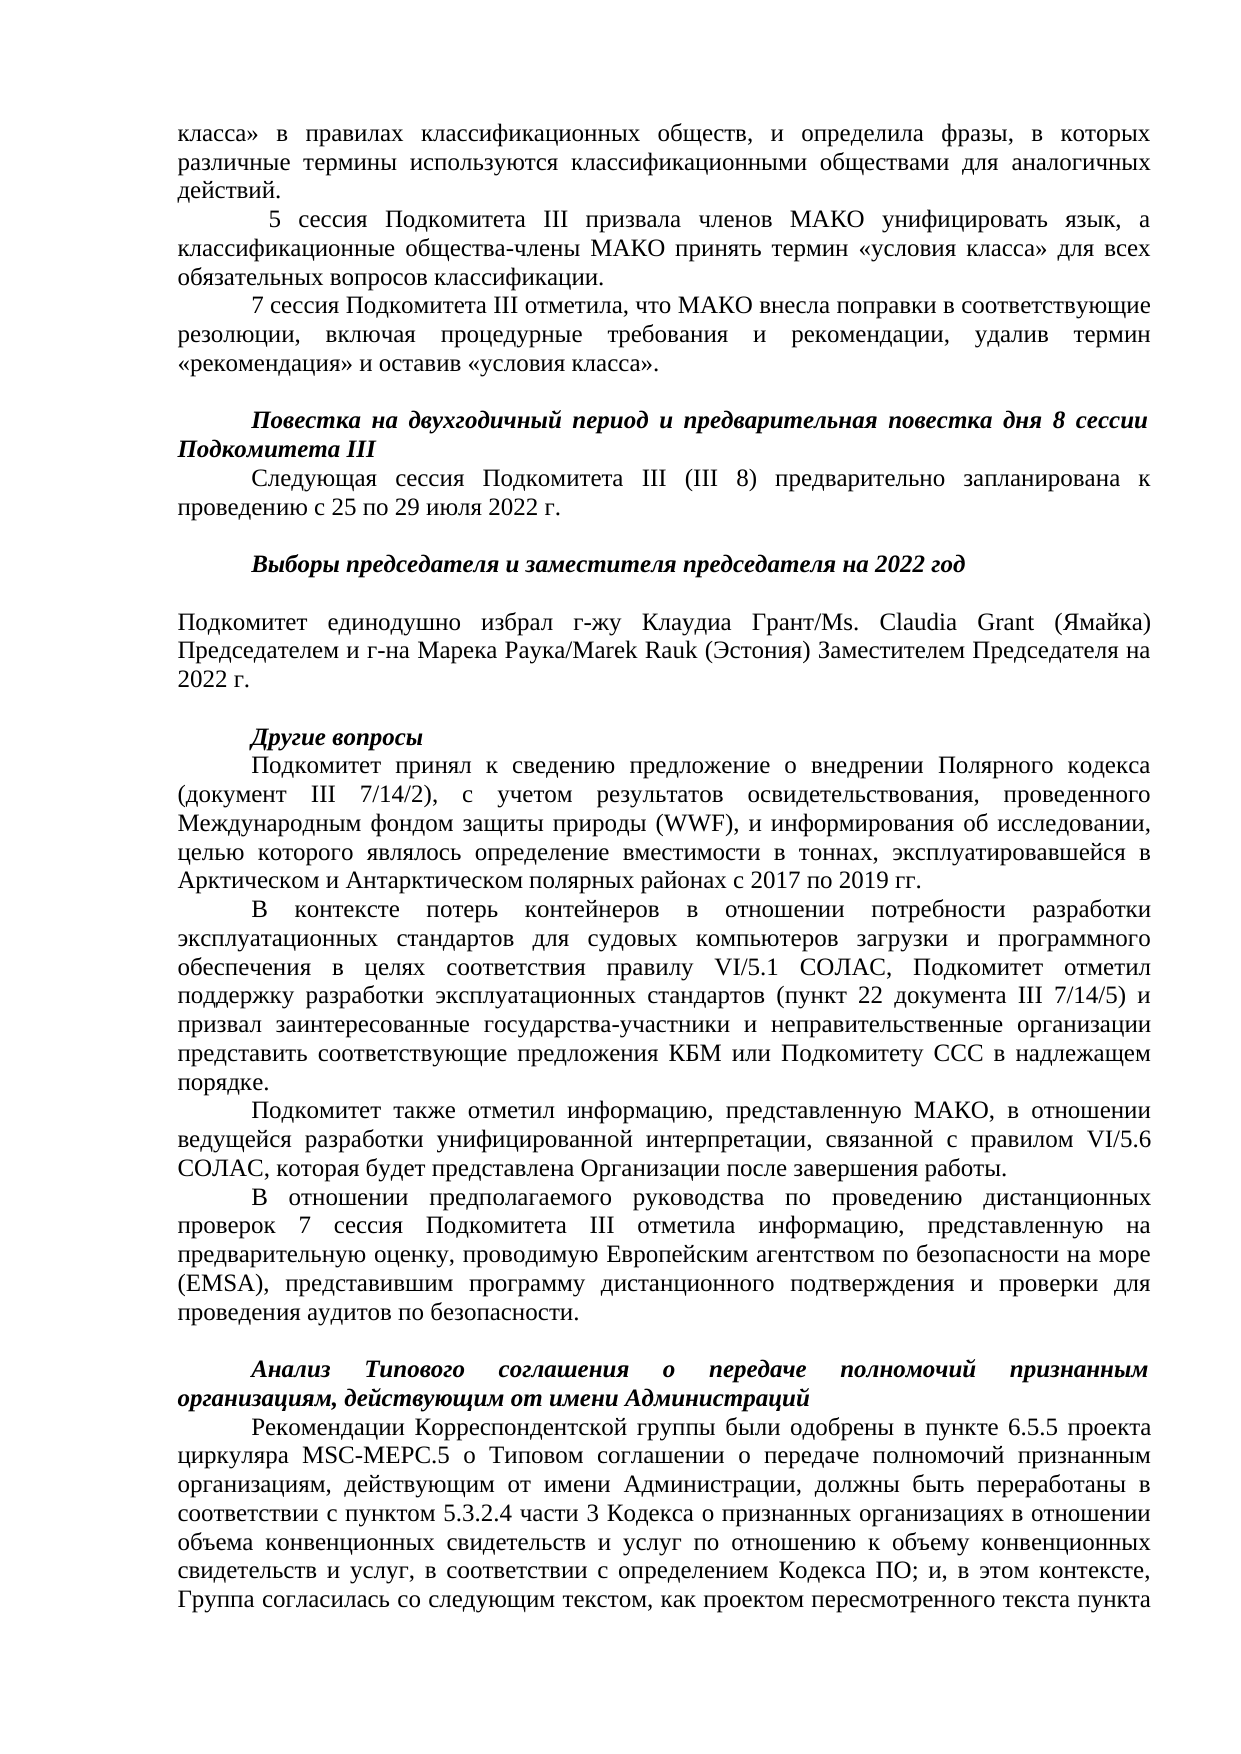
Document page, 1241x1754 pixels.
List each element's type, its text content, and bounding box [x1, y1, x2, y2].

text Подкомитет также отметил информацию, представленную МАКО, в отношении ведущейся разработки унифицированной интерпретации, связанной с правилом VI/5.6 СОЛАС, которая будет представлена Организации после завершения работы. [177, 1096, 1152, 1182]
text 5 сессия Подкомитета III призвала членов МАКО унифицировать язык, а классификационные общества-члены МАКО принять термин «условия класса» для всех обязательных вопросов классификации. [177, 204, 1152, 291]
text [177, 1412, 1152, 1613]
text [177, 118, 1152, 204]
text Повестка на двухгодичный период и предварительная повестка дня 8 сессии Подкомитета III [177, 406, 1152, 463]
text Анализ Типового соглашения о передаче полномочий признанным организациям, действующим от имени Администраций [177, 1354, 1152, 1412]
text Другие вопросы [177, 722, 1152, 751]
text Выборы председателя и заместителя председателя на 2022 год [177, 549, 1152, 578]
text В отношении предполагаемого руководства по проведению дистанционных проверок 7 сессия Подкомитета III отметила информацию, представленную на предварительную оценку, проводимую Европейским агентством по безопасности на море (EMSA), представившим программу дистанционного подтверждения и проверки для проведения аудитов по безопасности. [177, 1182, 1152, 1326]
text Подкомитет принял к сведению предложение о внедрении Полярного кодекса (документ III 7/14/2), с учетом результатов освидетельствования, проведенного Международным фондом защиты природы (WWF), и информирования об исследовании, целью которого являлось определение вместимости в тоннах, эксплуатировавшейся в Арктическом и Антарктическом полярных районах с 2017 по 2019 гг. [177, 751, 1152, 894]
text Следующая сессия Подкомитета III (III 8) предварительно запланирована к проведению с 25 по 29 июля 2022 г. [177, 463, 1152, 521]
text 7 сессия Подкомитета III отметила, что МАКО внесла поправки в соответствующие резолюции, включая процедурные требования и рекомендации, удалив термин «рекомендация» и оставив «условия класса». [177, 291, 1152, 377]
text В контексте потерь контейнеров в отношении потребности разработки эксплуатационных стандартов для судовых компьютеров загрузки и программного обеспечения в целях соответствия правилу VI/5.1 СОЛАС, Подкомитет отметил поддержку разработки эксплуатационных стандартов (пункт 22 документа III 7/14/5) и призвал заинтересованные государства-участники и неправительственные организации представить соответствующие предложения КБМ или Подкомитету ССС в надлежащем порядке. [177, 894, 1152, 1096]
text Подкомитет единодушно избрал г-жу Клаудиа Грант/Ms. Claudia Grant (Ямайка) Председателем и г-на Марека Раука/Marek Rauk (Эстония) Заместителем Председателя на 2022 г. [177, 607, 1152, 693]
